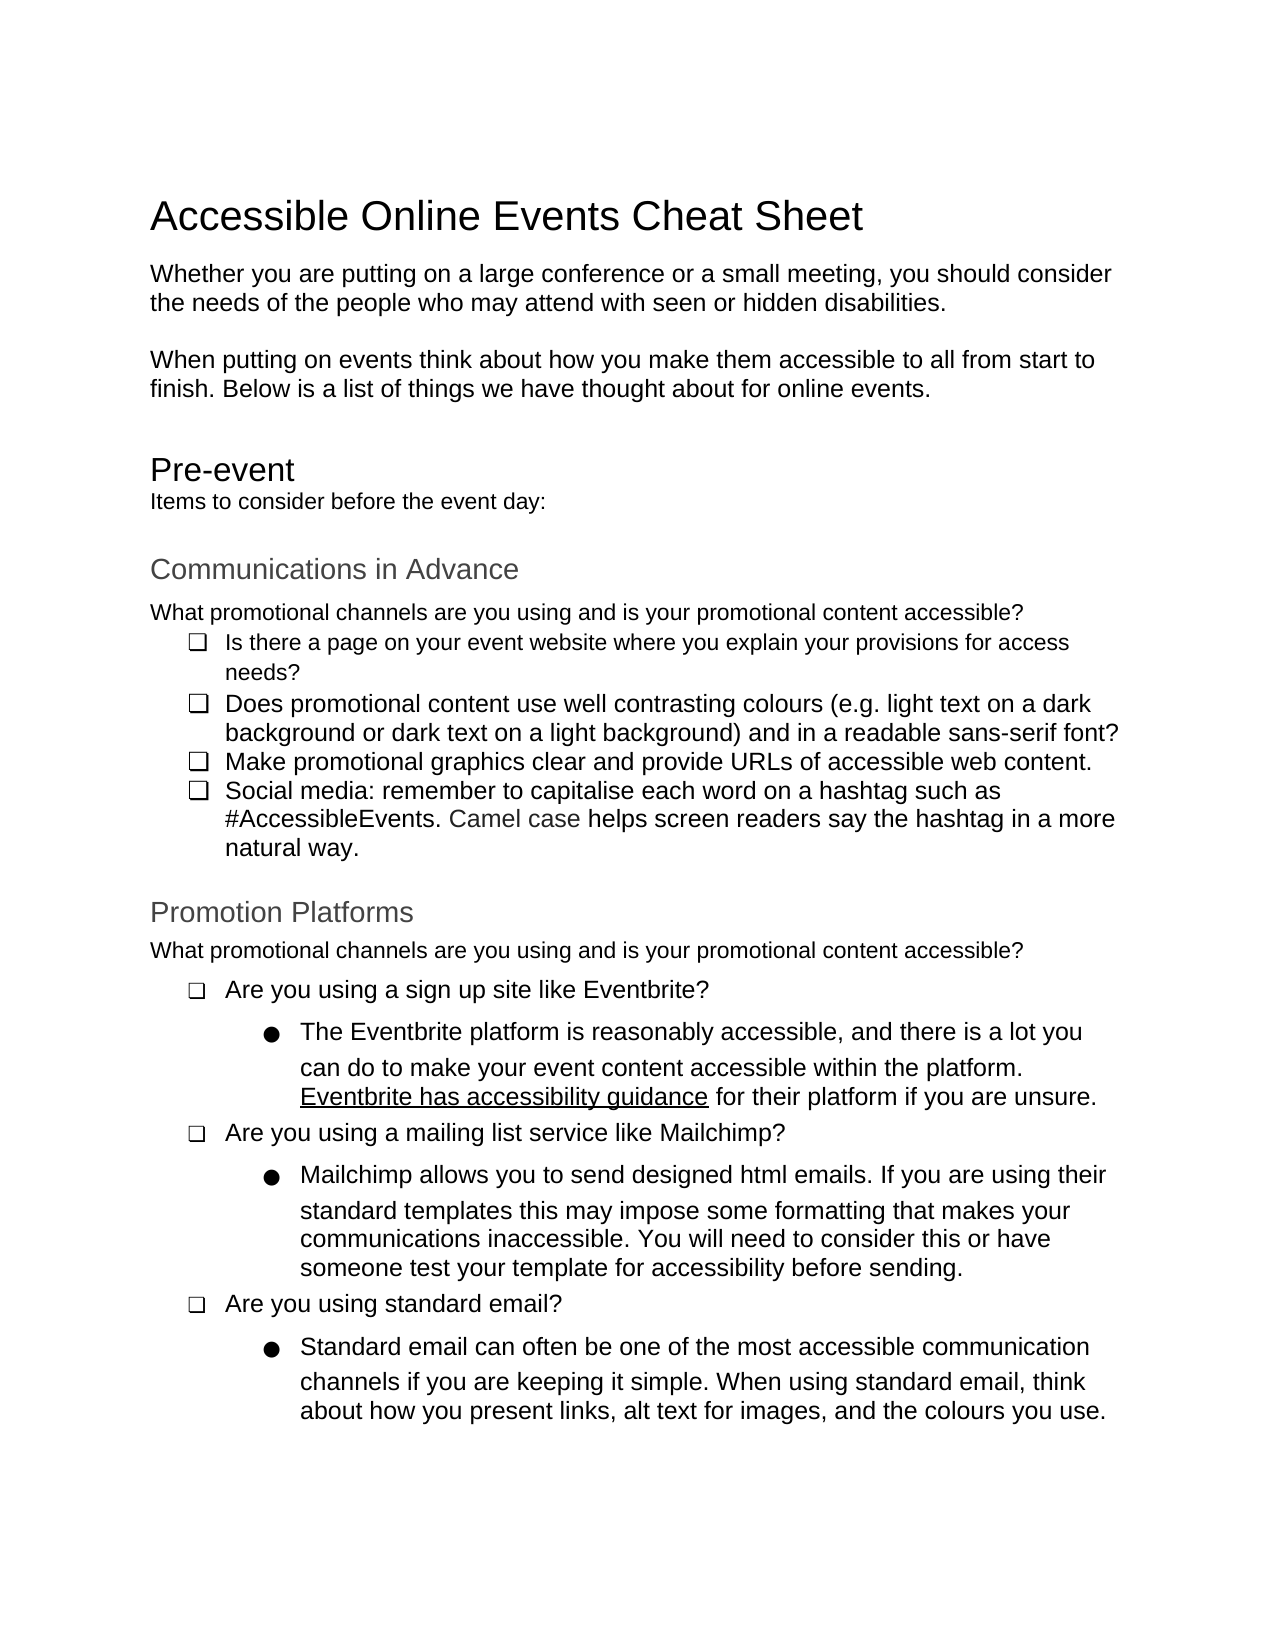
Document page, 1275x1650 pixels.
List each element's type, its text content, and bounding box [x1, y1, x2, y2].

list Standard email can often be one of the most accessible communication channels if you are keeping it simple. When using standard email, think about how you present links, alt text for images, and the colours you use. [262, 1324, 1125, 1425]
text When putting on events think about how you make them accessible to all from start to finish. Below is a list of things we have thought about for online events. [150, 346, 1125, 403]
list Make promotional graphics clear and provide URLs of accessible web content. [187, 747, 1125, 776]
text What promotional channels are you using and is your promotional content accessible? [150, 937, 1125, 963]
subtitle Pre-event [150, 450, 1125, 488]
text Items to consider before the event day: [150, 488, 1125, 515]
list Are you using standard email? [187, 1282, 1125, 1324]
list Mailchimp allows you to send designed html emails. If you are using their standard templates this may impose some formatting that makes your communications inaccessible. You will need to consider this or have someone test your template for accessibility before sending. [262, 1153, 1125, 1282]
subtitle Promotion Platforms [150, 895, 1125, 929]
list Does promotional content use well contrasting colours (e.g. light text on a dark background or dark text on a light background) and in a readable sans-serif font? [187, 689, 1125, 747]
subtitle Accessible Online Events Cheat Sheet [150, 192, 1125, 239]
list Are you using a mailing list service like Mailchimp? [187, 1110, 1125, 1153]
subtitle Communications in Advance [150, 552, 1125, 585]
list Is there a page on your event website where you explain your provisions for access needs? [187, 629, 1125, 686]
list The Eventbrite platform is reasonably accessible, and there is a lot you can do to make your event content accessible within the platform. Eventbrite has accessibility guidance for their platform if you are unsure. [262, 1010, 1125, 1110]
list Are you using a sign up site like Eventbrite? [187, 967, 1125, 1010]
text Whether you are putting on a large conference or a small meeting, you should consider the needs of the people who may attend with seen or hidden disabilities. [150, 259, 1125, 317]
list Social media: remember to capitalise each word on a hashtag such as #AccessibleEvents. Camel case helps screen readers say the hashtag in a more natural way. [187, 776, 1125, 862]
text What promotional channels are you using and is your promotional content accessible? [150, 599, 1125, 625]
